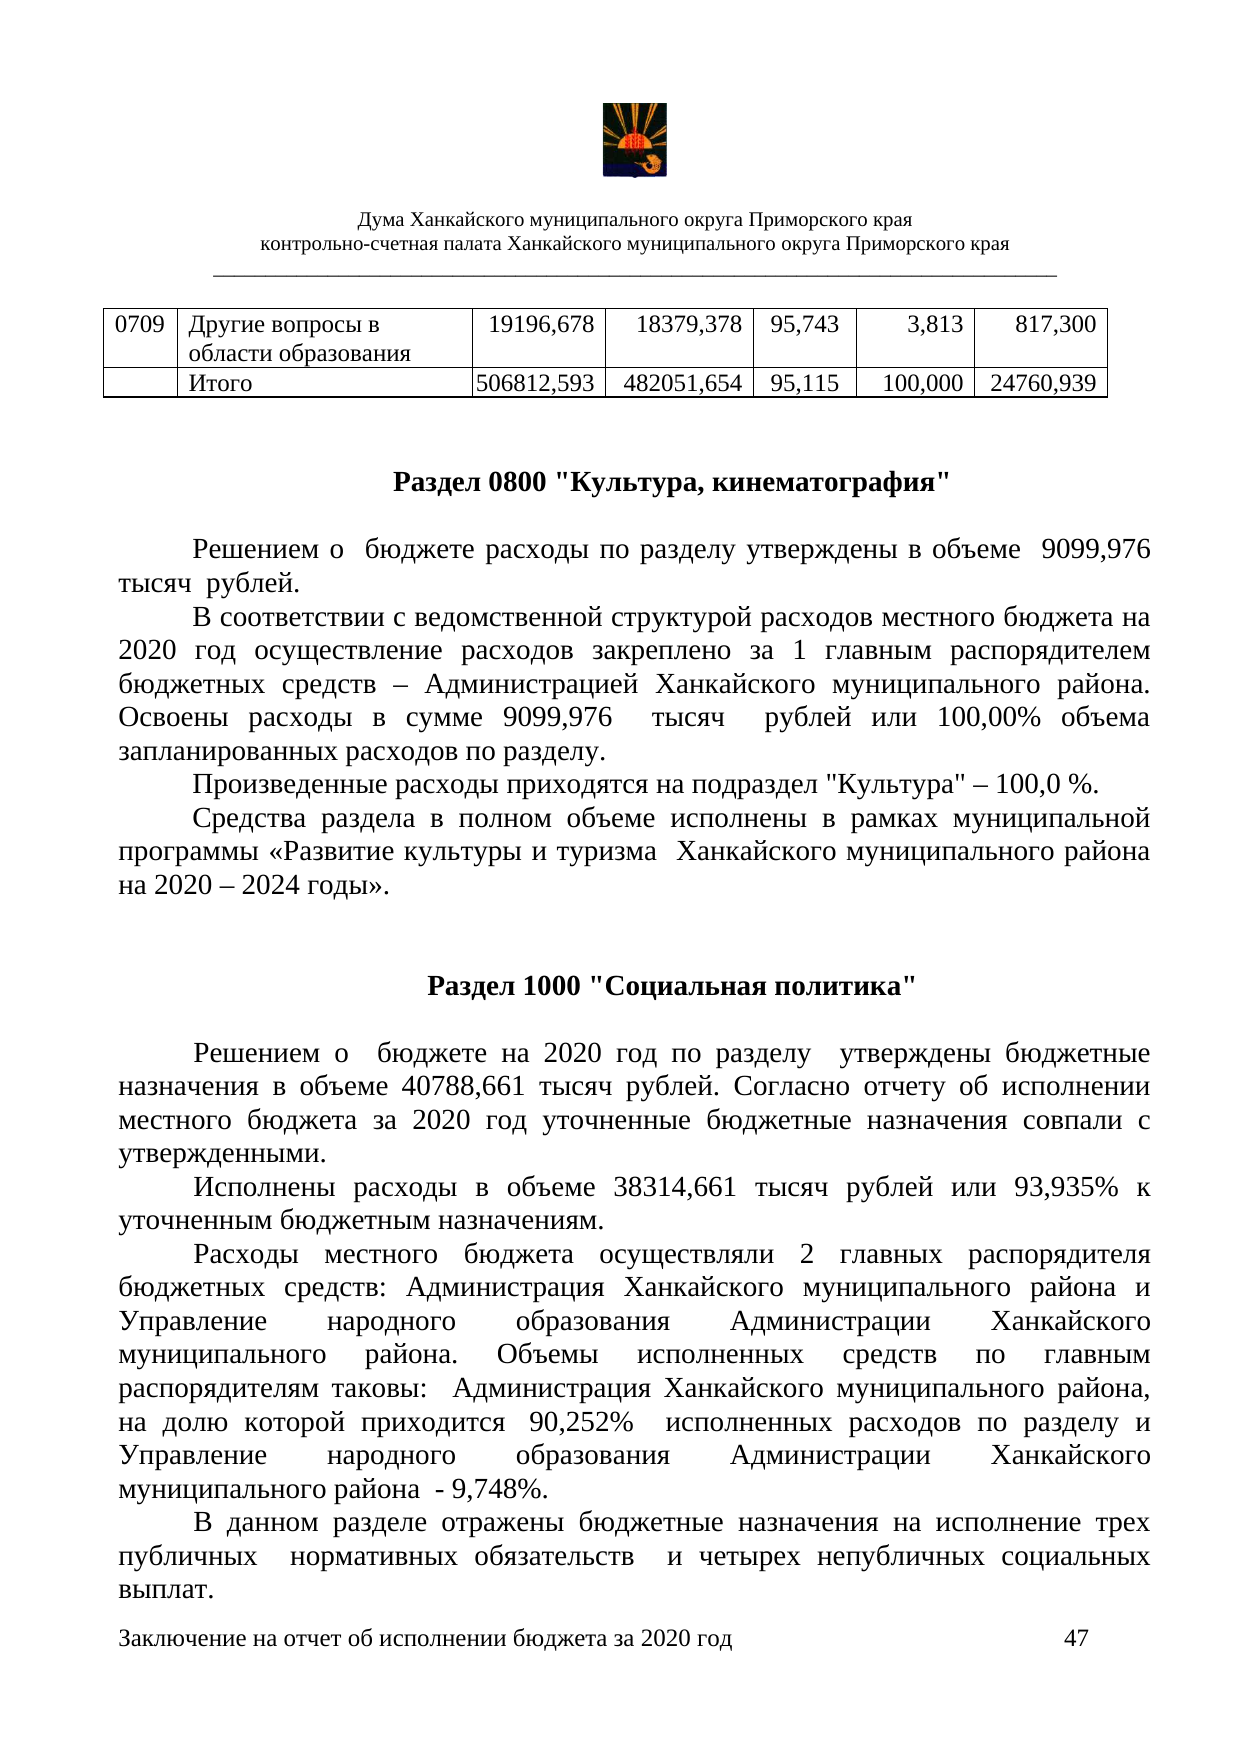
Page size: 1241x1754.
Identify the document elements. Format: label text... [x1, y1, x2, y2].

table_cell 100,000 [857, 368, 974, 396]
table_cell Другие вопросы в области образования [178, 309, 472, 367]
table_cell 482051,654 [606, 368, 753, 396]
table_cell 18379,378 [606, 309, 753, 367]
text Раздел 0800 "Культура, кинематография" [118, 464, 1152, 498]
table_cell 817,300 [975, 309, 1107, 367]
text В данном разделе отражены бюджетные назначения на исполнение трех публичных нормативных обязательств и четырех непубличных социальных выплат. [118, 1504, 1152, 1605]
table_cell 506812,593 [473, 368, 605, 396]
table_cell 95,743 [754, 309, 856, 367]
table_cell Итого [178, 368, 472, 396]
text В соответствии с ведомственной структурой расходов местного бюджета на 2020 год осуществление расходов закреплено за 1 главным распорядителем бюджетных средств – Администрацией Ханкайского муниципального района. Освоены расходы в сумме 9099,976 тысяч рублей или 100,00% объема запланированных расходов по разделу. [118, 599, 1152, 766]
text Исполнены расходы в объеме 38314,661 тысяч рублей или 93,935% к уточненным бюджетным назначениям. [118, 1169, 1152, 1236]
picture [602, 103, 667, 178]
text Решением о бюджете на 2020 год по разделу утверждены бюджетные назначения в объеме 40788,661 тысяч рублей. Согласно отчету об исполнении местного бюджета за 2020 год уточненные бюджетные назначения совпали с утвержденными. [118, 1035, 1152, 1169]
text Расходы местного бюджета осуществляли 2 главных распорядителя бюджетных средств: Администрация Ханкайского муниципального района и Управление народного образования Администрации Ханкайского муниципального района. Объемы исполненных средств по главным распорядителям таковы: Администрация Ханкайского муниципального района, на долю которой приходится 90,252% исполненных расходов по разделу и Управление народного образования Администрации Ханкайского муниципального района - 9,748%. [118, 1236, 1152, 1504]
text Произведенные расходы приходятся на подраздел "Культура" – 100,0 %. [118, 766, 1152, 800]
table_cell 0709 [104, 309, 177, 367]
text Решением о бюджете расходы по разделу утверждены в объеме 9099,976 тысяч рублей. [118, 532, 1152, 599]
table_cell [104, 368, 177, 396]
table_cell 19196,678 [473, 309, 605, 367]
text Раздел 1000 "Социальная политика" [118, 968, 1152, 1001]
table_cell 24760,939 [975, 368, 1107, 396]
text Средства раздела в полном объеме исполнены в рамках муниципальной программы «Развитие культуры и туризма Ханкайского муниципального района на 2020 – 2024 годы». [118, 800, 1152, 901]
table_cell 3,813 [857, 309, 974, 367]
table_cell 95,115 [754, 368, 856, 396]
